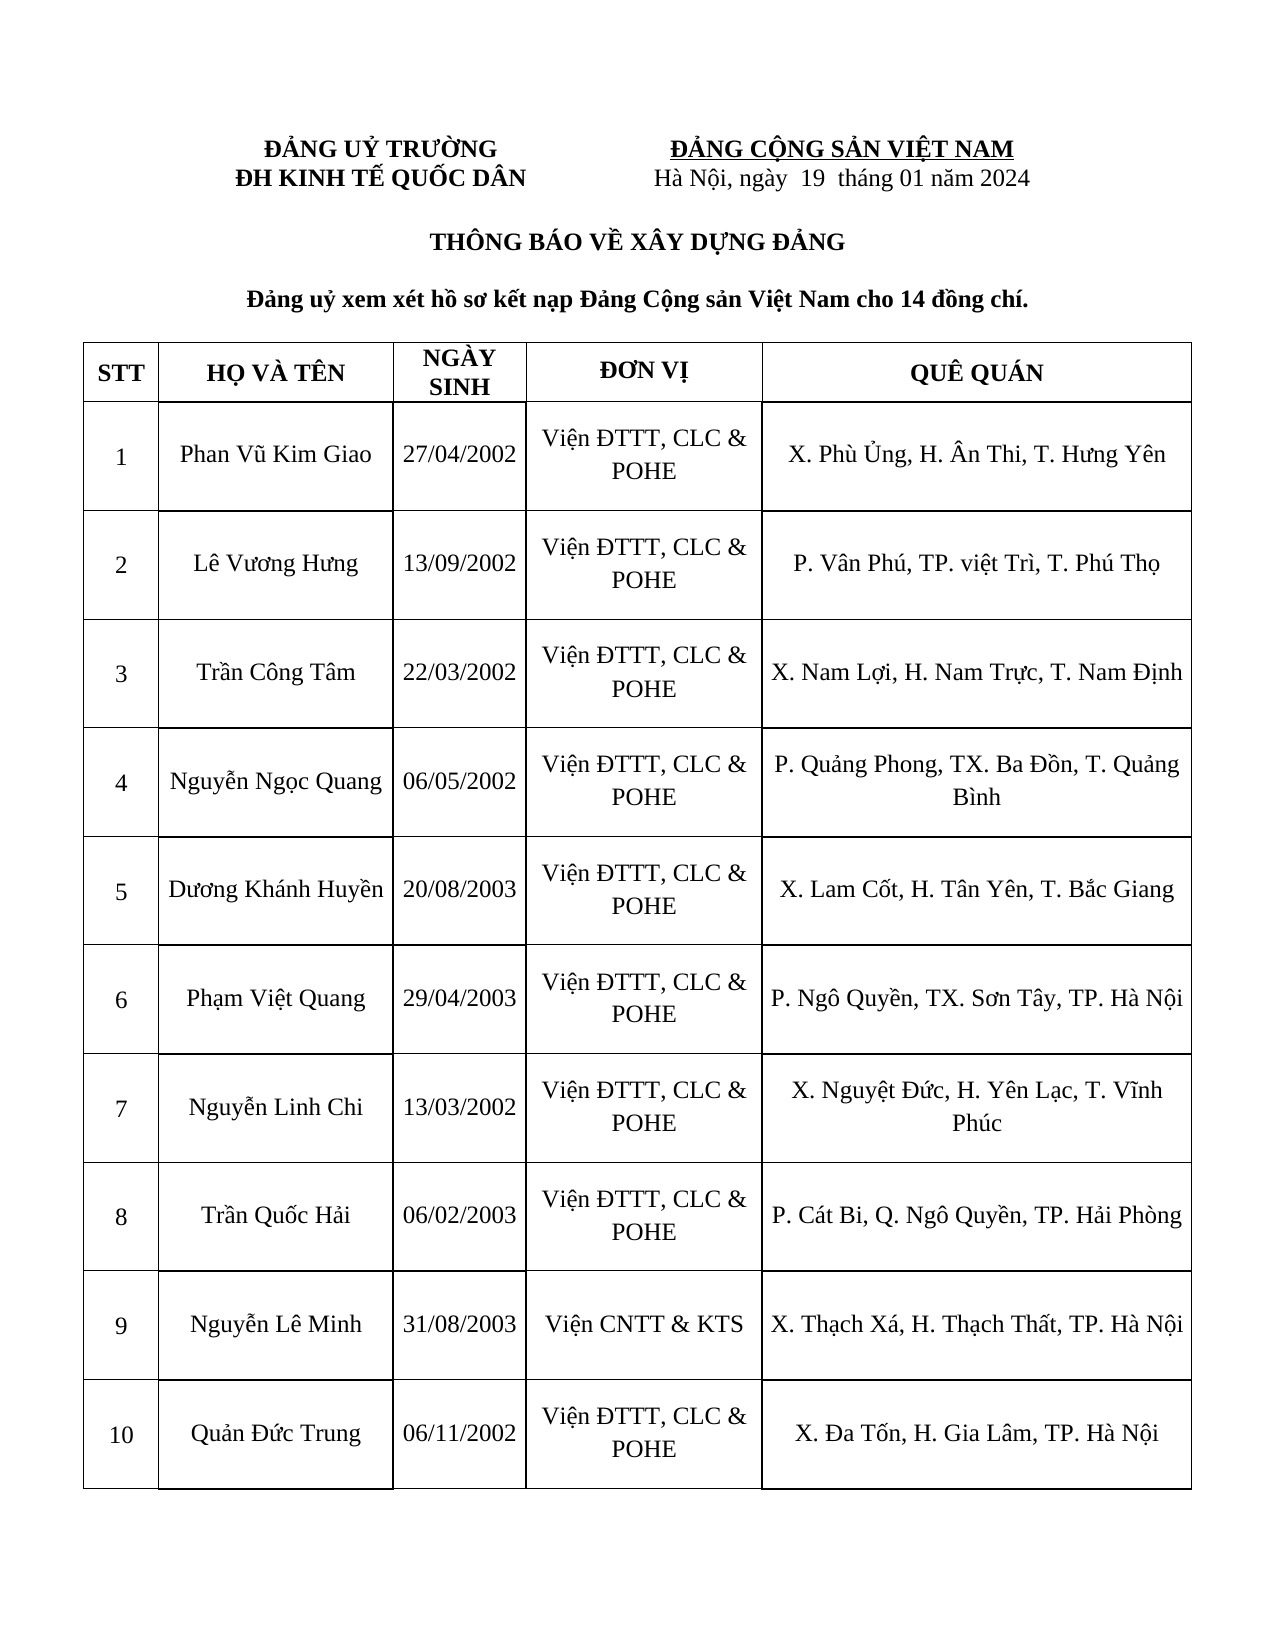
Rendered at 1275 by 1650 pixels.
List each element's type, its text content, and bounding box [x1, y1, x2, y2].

table_cell X. Đa Tốn, H. Gia Lâm, TP. Hà Nội [763, 1381, 1191, 1488]
table_cell X. Thạch Xá, H. Thạch Thất, TP. Hà Nội [763, 1272, 1191, 1379]
table_cell 3 [84, 620, 158, 727]
table_cell 29/04/2003 [394, 946, 525, 1053]
table_cell Nguyễn Ngọc Quang [159, 729, 392, 836]
table_cell 7 [84, 1054, 158, 1162]
table_cell Nguyễn Linh Chi [159, 1055, 392, 1162]
table_cell Phan Vũ Kim Giao [159, 403, 392, 510]
table_cell Dương Khánh Huyền [159, 838, 392, 944]
table_cell 27/04/2002 [394, 403, 525, 510]
table_cell 13/09/2002 [394, 511, 525, 618]
table_cell 9 [84, 1271, 158, 1379]
table_cell P. Quảng Phong, TX. Ba Đồn, T. Quảng Bình [763, 729, 1191, 836]
table_cell Phạm Việt Quang [159, 946, 392, 1053]
table_cell Trần Quốc Hải [159, 1163, 392, 1270]
table_cell Viện ĐTTT, CLC & POHE [527, 511, 761, 618]
table_cell 31/08/2003 [394, 1272, 525, 1379]
table_cell Viện ĐTTT, CLC & POHE [527, 402, 761, 510]
table_header QUÊ QUÁN [763, 343, 1191, 401]
table_cell Viện ĐTTT, CLC & POHE [527, 1054, 761, 1162]
table_header STT [84, 343, 158, 401]
table_cell Nguyễn Lê Minh [159, 1272, 392, 1379]
table_cell 1 [84, 402, 158, 510]
table_header ĐƠN VỊ [527, 343, 762, 401]
table_cell 22/03/2002 [394, 620, 525, 727]
table_cell Lê Vương Hưng [159, 512, 392, 618]
table_cell 4 [84, 728, 158, 836]
table_cell 06/11/2002 [394, 1380, 525, 1488]
table_cell Viện ĐTTT, CLC & POHE [527, 837, 761, 944]
table_cell X. Phù Ủng, H. Ân Thi, T. Hưng Yên [763, 403, 1191, 510]
table_cell Viện ĐTTT, CLC & POHE [527, 620, 761, 727]
table_cell X. Nguyệt Đức, H. Yên Lạc, T. Vĩnh Phúc [763, 1055, 1191, 1162]
table_cell Trần Công Tâm [159, 620, 392, 727]
table_cell Viện ĐTTT, CLC & POHE [527, 945, 761, 1053]
table_cell Viện CNTT & KTS [527, 1271, 761, 1379]
table_cell Viện ĐTTT, CLC & POHE [527, 728, 761, 836]
table_cell 06/02/2003 [394, 1163, 525, 1270]
table_cell 6 [84, 945, 158, 1053]
table_cell 06/05/2002 [394, 728, 525, 836]
table_cell 10 [84, 1380, 158, 1488]
table_header NGÀY SINH [394, 343, 526, 401]
table_cell 20/08/2003 [394, 837, 525, 944]
table_cell P. Cát Bi, Q. Ngô Quyền, TP. Hải Phòng [763, 1163, 1191, 1270]
table_cell X. Lam Cốt, H. Tân Yên, T. Bắc Giang [763, 838, 1191, 944]
table_cell Quản Đức Trung [159, 1381, 392, 1488]
table_cell 5 [84, 837, 158, 944]
table_cell X. Nam Lợi, H. Nam Trực, T. Nam Định [763, 620, 1191, 727]
table_cell 8 [84, 1163, 158, 1270]
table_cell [527, 1380, 761, 1488]
text Đảng uỷ xem xét hồ sơ kết nạp Đảng Cộng sản Việt Nam cho 14 đồng chí. [150, 284, 1125, 313]
table_cell P. Vân Phú, TP. việt Trì, T. Phú Thọ [763, 512, 1191, 618]
table_cell 13/03/2002 [394, 1054, 525, 1162]
table_cell 2 [84, 511, 158, 618]
table_header HỌ VÀ TÊN [159, 343, 393, 401]
table_cell Viện ĐTTT, CLC & POHE [527, 1163, 761, 1270]
table_cell P. Ngô Quyền, TX. Sơn Tây, TP. Hà Nội [763, 946, 1191, 1053]
text THÔNG BÁO VỀ XÂY DỰNG ĐẢNG [150, 227, 1125, 256]
table_header ĐẢNG CỘNG SẢN VIỆT NAM Hà Nội, ngày 19 tháng 01 năm 2024 [611, 134, 1072, 198]
table_header ĐẢNG UỶ TRƯỜNG ĐH KINH TẾ QUỐC DÂN [150, 134, 611, 198]
